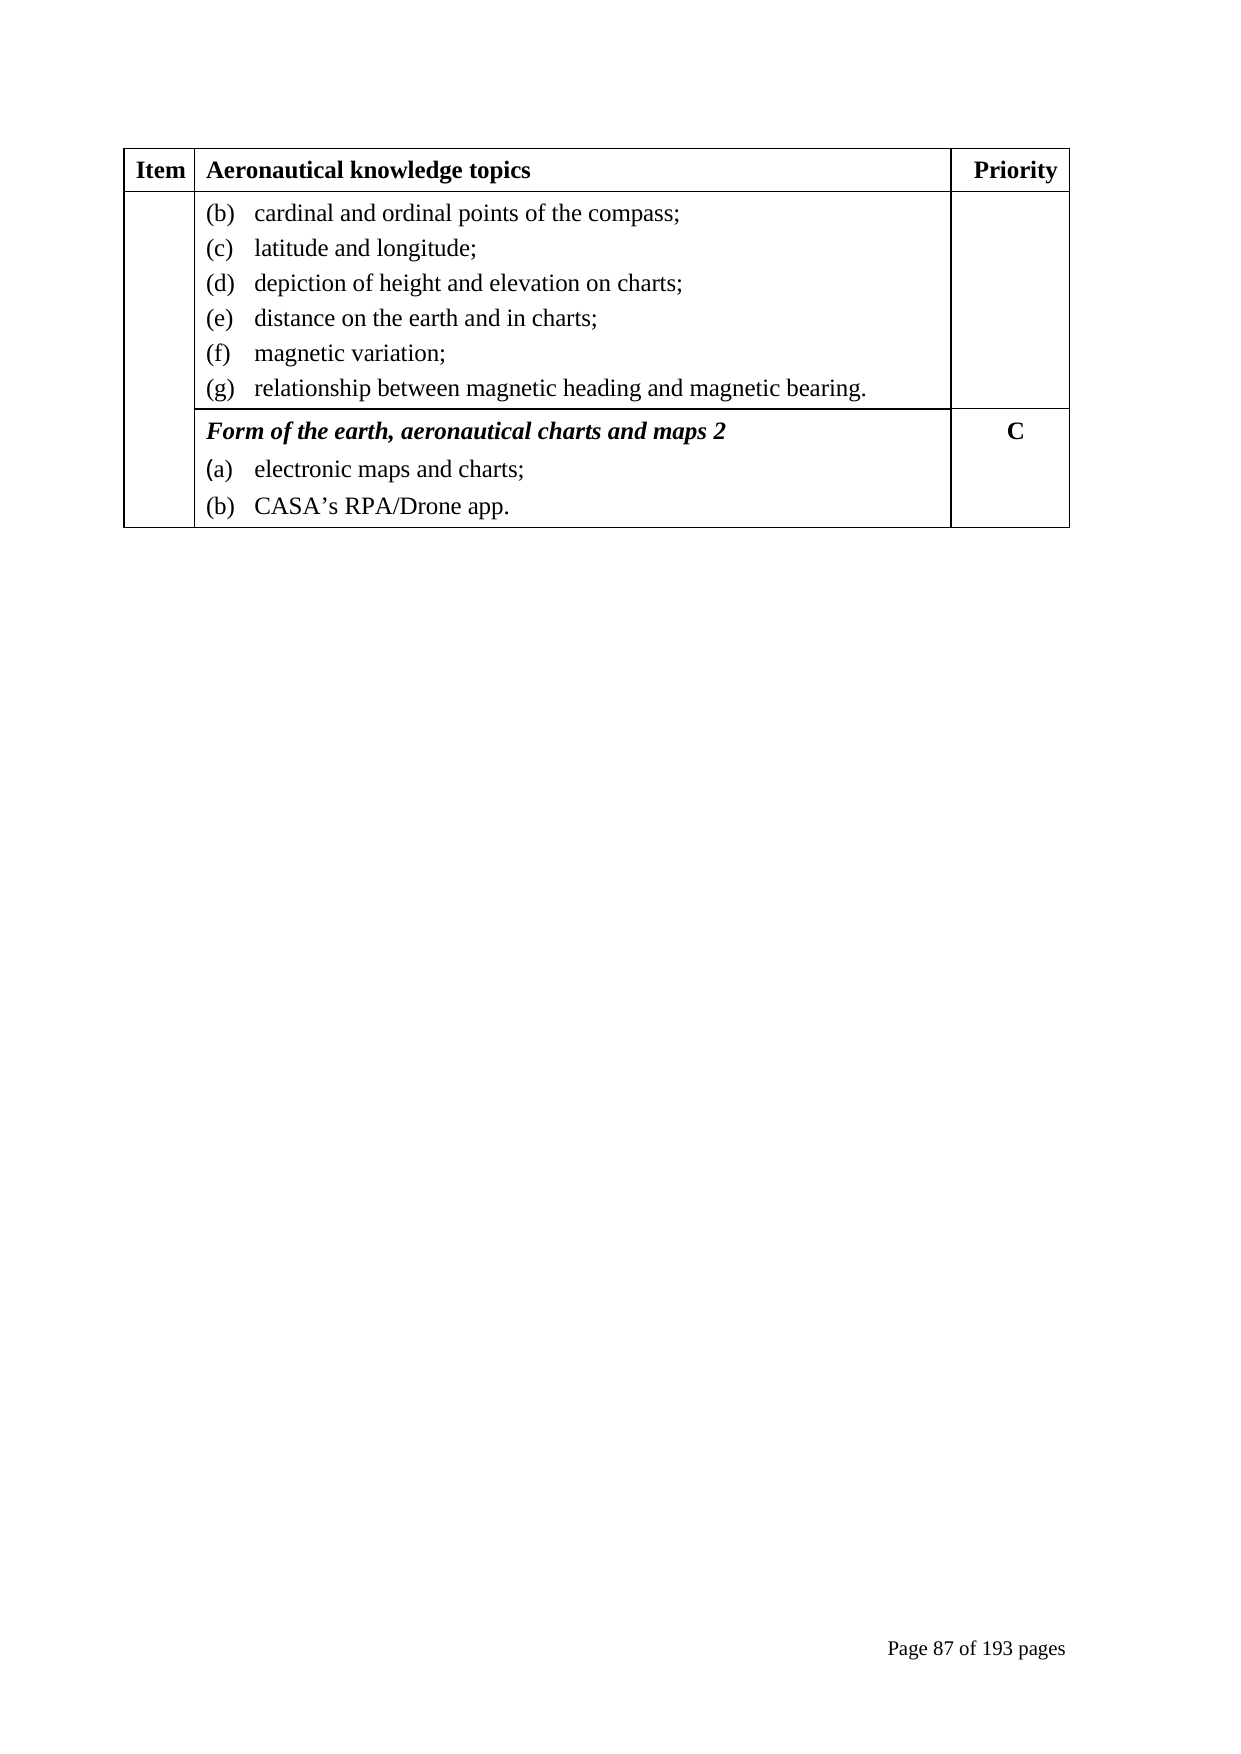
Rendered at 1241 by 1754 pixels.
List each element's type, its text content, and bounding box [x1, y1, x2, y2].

table_cell C [952, 409, 1069, 526]
table_header Aeronautical knowledge topics [195, 149, 950, 191]
table_cell A [952, 192, 1069, 408]
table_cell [195, 192, 950, 408]
table_header Item [125, 149, 194, 191]
table_cell 4 [125, 192, 194, 526]
table_header Priority [952, 149, 1069, 191]
table_cell Form of the earth, aeronautical charts and maps 2 (a) electronic maps and charts; (b) CASA’s RPA/Drone app. [195, 410, 950, 526]
